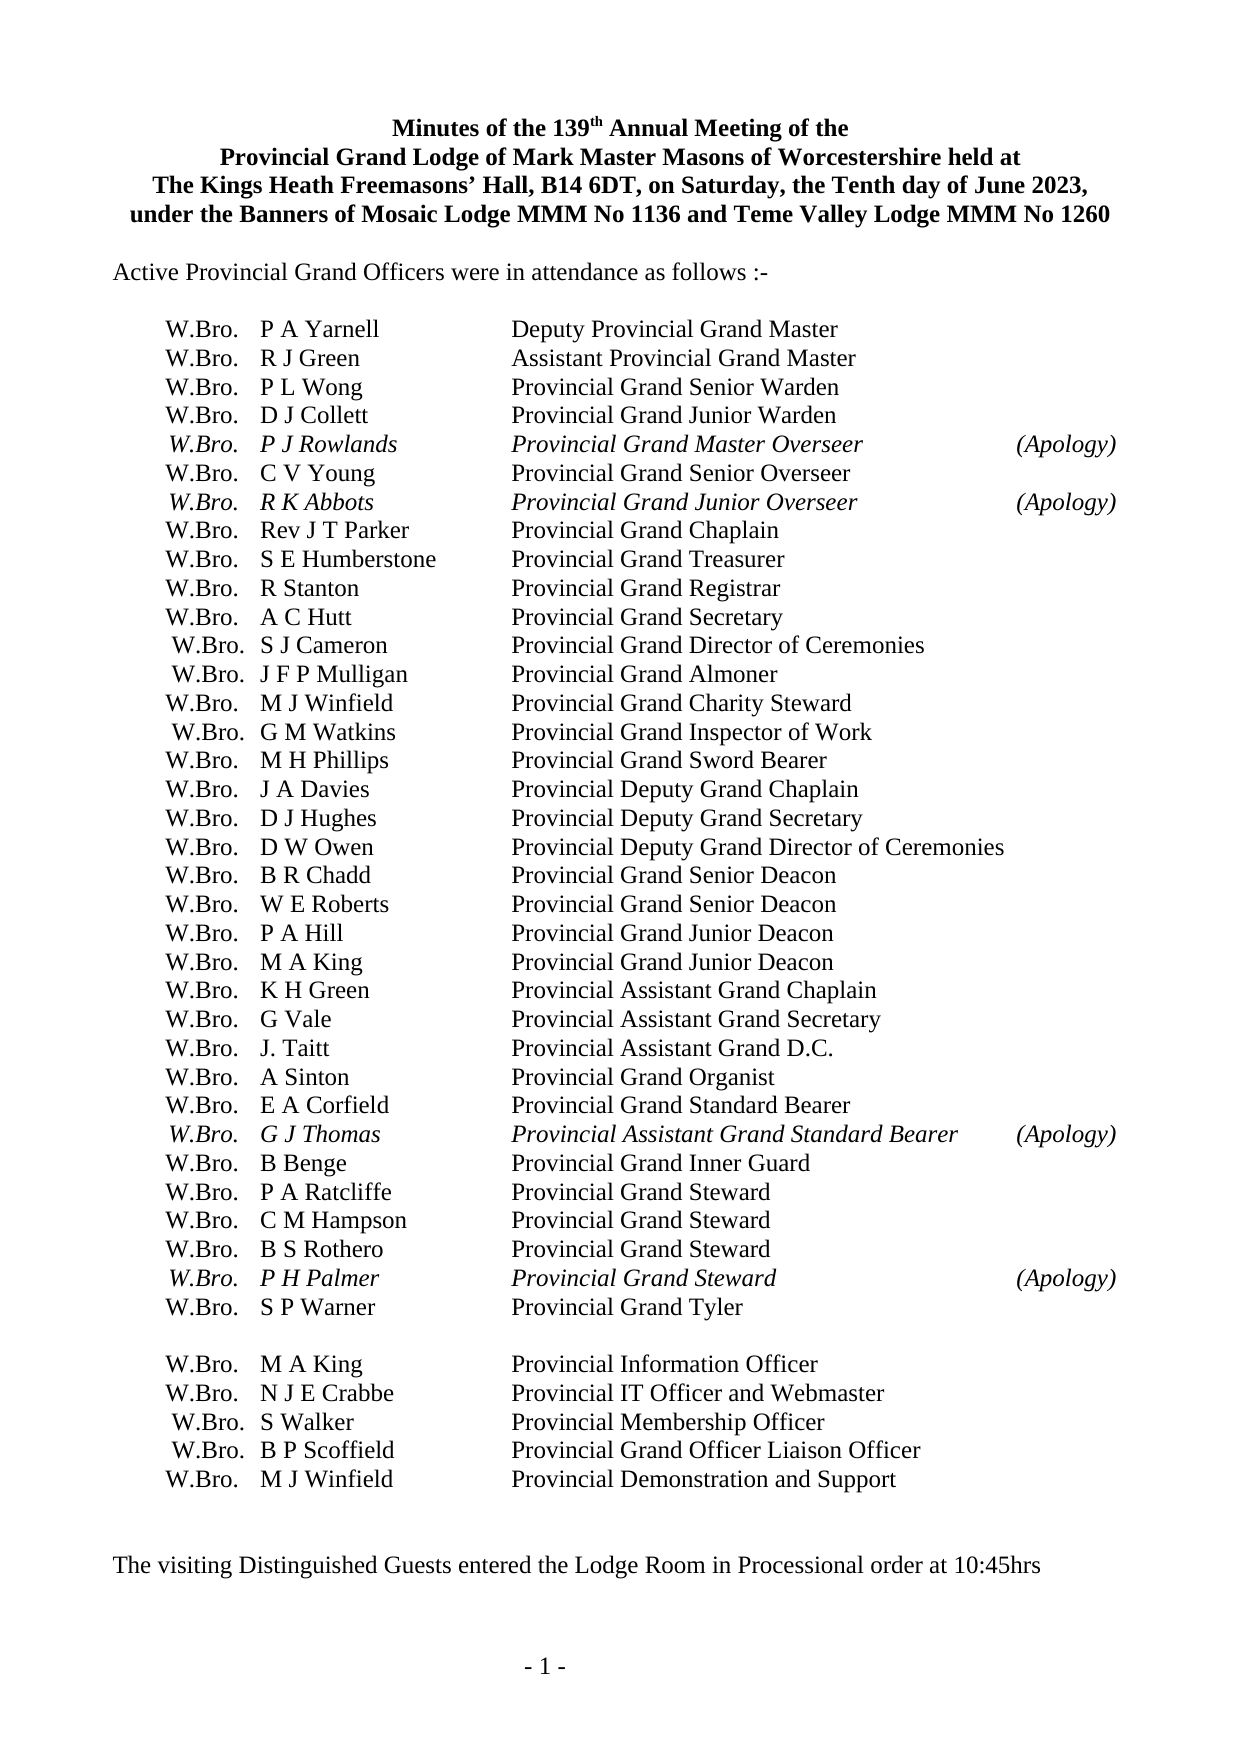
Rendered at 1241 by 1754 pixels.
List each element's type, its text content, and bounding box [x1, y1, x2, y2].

text W.Bro. R Stanton Provincial Grand Registrar [112, 573, 1128, 602]
text W.Bro. N J E Crabbe Provincial IT Officer and Webmaster [112, 1378, 1128, 1407]
text W.Bro. B P Scoffield Provincial Grand Officer Liaison Officer [112, 1435, 1128, 1464]
text W.Bro. B Benge Provincial Grand Inner Guard [112, 1148, 1128, 1177]
text Minutes of the 139th Annual Meeting of the [112, 113, 1128, 142]
text W.Bro. P J Rowlands Provincial Grand Master Overseer (Apology) [112, 429, 1128, 458]
text W.Bro. P A Hill Provincial Grand Junior Deacon [112, 918, 1128, 947]
text W.Bro. G J Thomas Provincial Assistant Grand Standard Bearer (Apology) [112, 1119, 1128, 1148]
text Provincial Grand Lodge of Mark Master Masons of Worcestershire held at [112, 142, 1128, 170]
text W.Bro. B S Rothero Provincial Grand Steward [112, 1234, 1128, 1263]
text W.Bro. Rev J T Parker Provincial Grand Chaplain [112, 515, 1128, 544]
text W.Bro. A C Hutt Provincial Grand Secretary [112, 602, 1128, 630]
text W.Bro. M A King Provincial Grand Junior Deacon [112, 947, 1128, 975]
text W.Bro. R K Abbots Provincial Grand Junior Overseer (Apology) [112, 487, 1128, 515]
text W.Bro. G M Watkins Provincial Grand Inspector of Work [112, 717, 1128, 745]
text W.Bro. W E Roberts Provincial Grand Senior Deacon [112, 889, 1128, 918]
text W.Bro. S E Humberstone Provincial Grand Treasurer [112, 544, 1128, 573]
text W.Bro. C M Hampson Provincial Grand Steward [112, 1205, 1128, 1234]
text W.Bro. P H Palmer Provincial Grand Steward (Apology) [112, 1263, 1128, 1292]
text W.Bro. M J Winfield Provincial Demonstration and Support [112, 1464, 1128, 1493]
text W.Bro. P L Wong Provincial Grand Senior Warden [112, 372, 1128, 400]
text W.Bro. M H Phillips Provincial Grand Sword Bearer [112, 745, 1128, 774]
text W.Bro. M J Winfield Provincial Grand Charity Steward [112, 688, 1128, 717]
text under the Banners of Mosaic Lodge MMM No 1136 and Teme Valley Lodge MMM No 1260 [112, 199, 1128, 228]
text W.Bro. S Walker Provincial Membership Officer [112, 1407, 1128, 1435]
text W.Bro. E A Corfield Provincial Grand Standard Bearer [112, 1090, 1128, 1119]
text W.Bro. A Sinton Provincial Grand Organist [112, 1062, 1128, 1090]
text W.Bro. B R Chadd Provincial Grand Senior Deacon [112, 860, 1128, 889]
text W.Bro. D W Owen Provincial Deputy Grand Director of Ceremonies [112, 832, 1128, 860]
text W.Bro. D J Hughes Provincial Deputy Grand Secretary [112, 803, 1128, 832]
text W.Bro. R J Green Assistant Provincial Grand Master [112, 343, 1128, 372]
text W.Bro. C V Young Provincial Grand Senior Overseer [112, 458, 1128, 487]
text W.Bro. S J Cameron Provincial Grand Director of Ceremonies [112, 630, 1128, 659]
text Active Provincial Grand Officers were in attendance as follows :- [112, 257, 1128, 285]
text W.Bro. M A King Provincial Information Officer [112, 1349, 1128, 1378]
text W.Bro. P A Ratcliffe Provincial Grand Steward [112, 1177, 1128, 1205]
text W.Bro. J. Taitt Provincial Assistant Grand D.C. [112, 1033, 1128, 1062]
text W.Bro. G Vale Provincial Assistant Grand Secretary [112, 1004, 1128, 1033]
text W.Bro. K H Green Provincial Assistant Grand Chaplain [112, 975, 1128, 1004]
text W.Bro. J A Davies Provincial Deputy Grand Chaplain [112, 774, 1128, 803]
text The visiting Distinguished Guests entered the Lodge Room in Processional order at 10:45hrs [112, 1550, 1128, 1579]
text W.Bro. S P Warner Provincial Grand Tyler [112, 1292, 1128, 1320]
text W.Bro. P A Yarnell Deputy Provincial Grand Master [112, 314, 1128, 343]
text The Kings Heath Freemasons’ Hall, B14 6DT, on Saturday, the Tenth day of June 2023, [112, 170, 1128, 199]
text W.Bro. J F P Mulligan Provincial Grand Almoner [112, 659, 1128, 688]
text W.Bro. D J Collett Provincial Grand Junior Warden [112, 400, 1128, 429]
